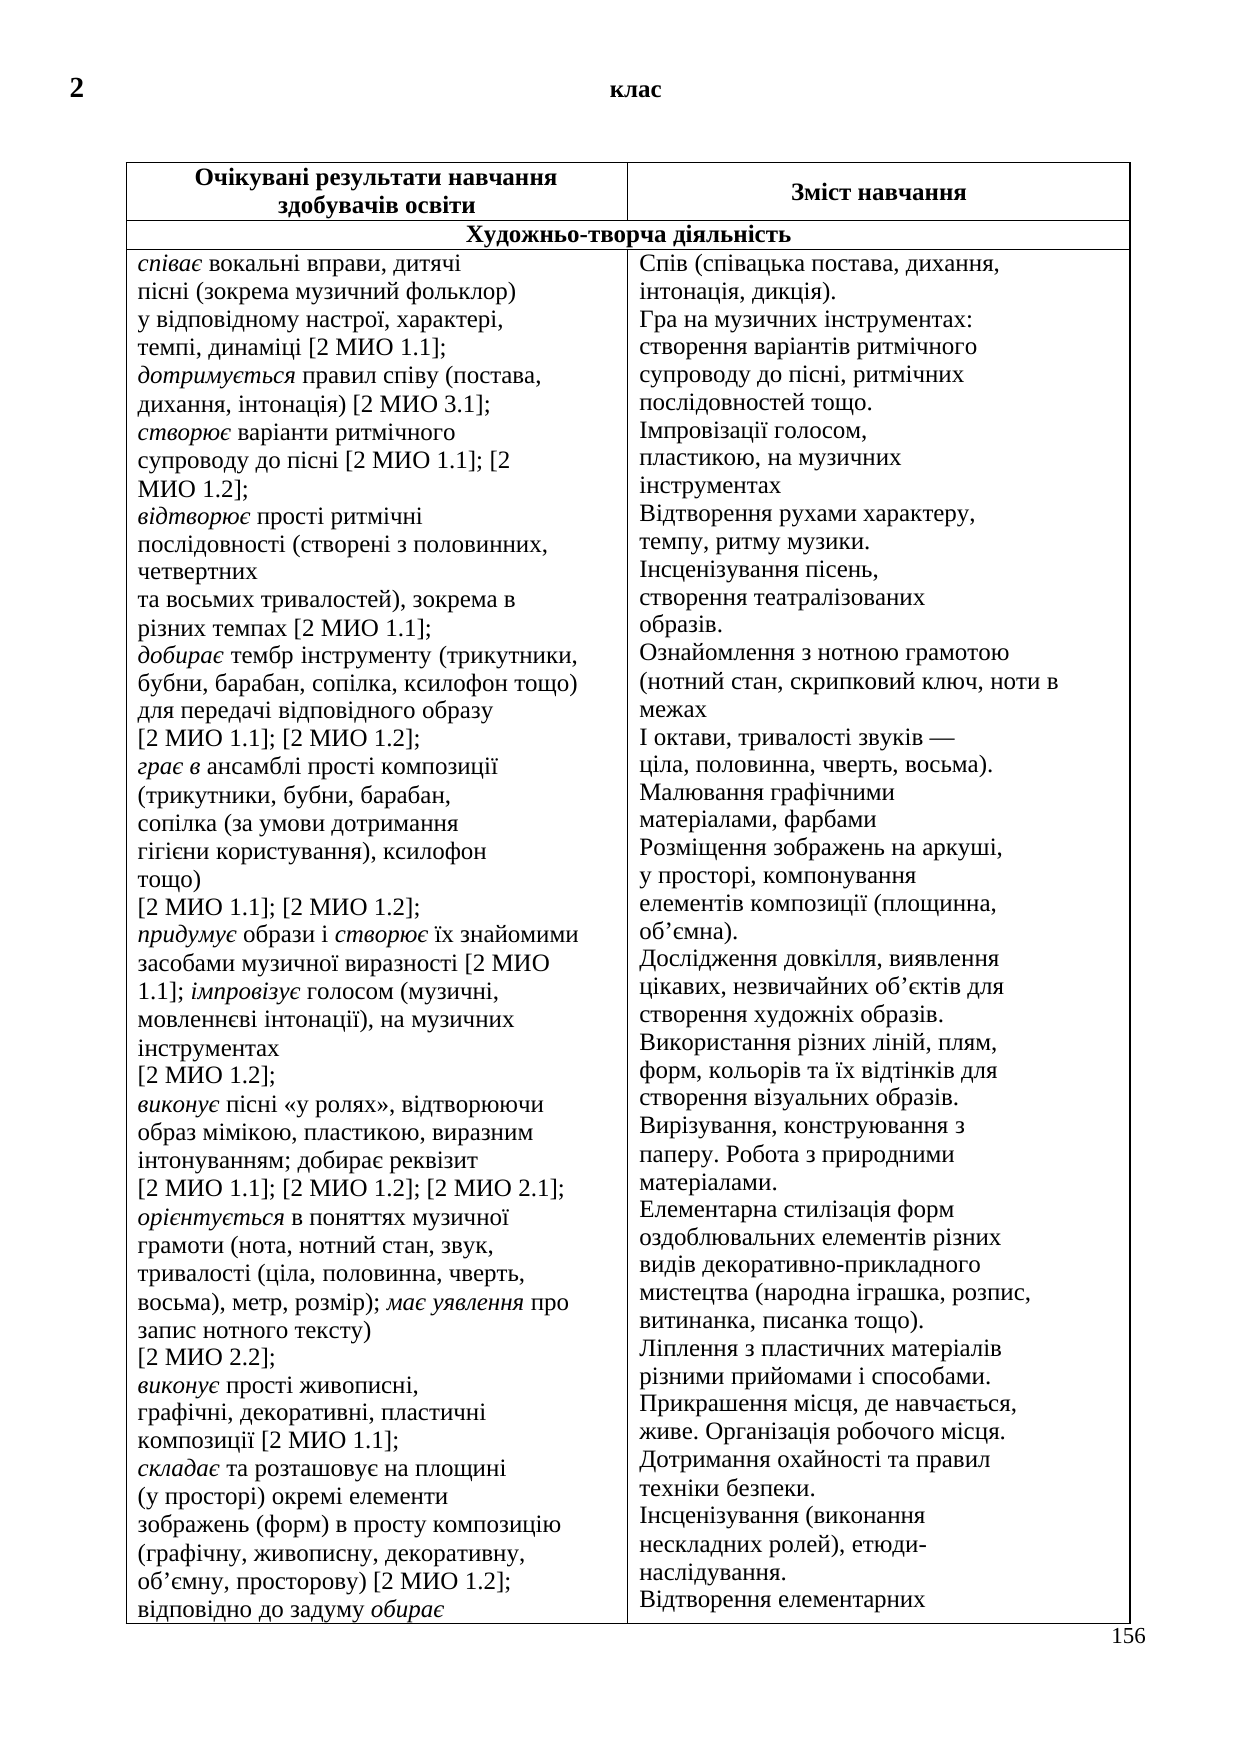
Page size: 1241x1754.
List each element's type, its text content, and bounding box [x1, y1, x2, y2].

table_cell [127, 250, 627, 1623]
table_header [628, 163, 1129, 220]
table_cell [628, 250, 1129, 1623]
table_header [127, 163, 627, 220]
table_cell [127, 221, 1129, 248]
list клас [69, 70, 1188, 104]
